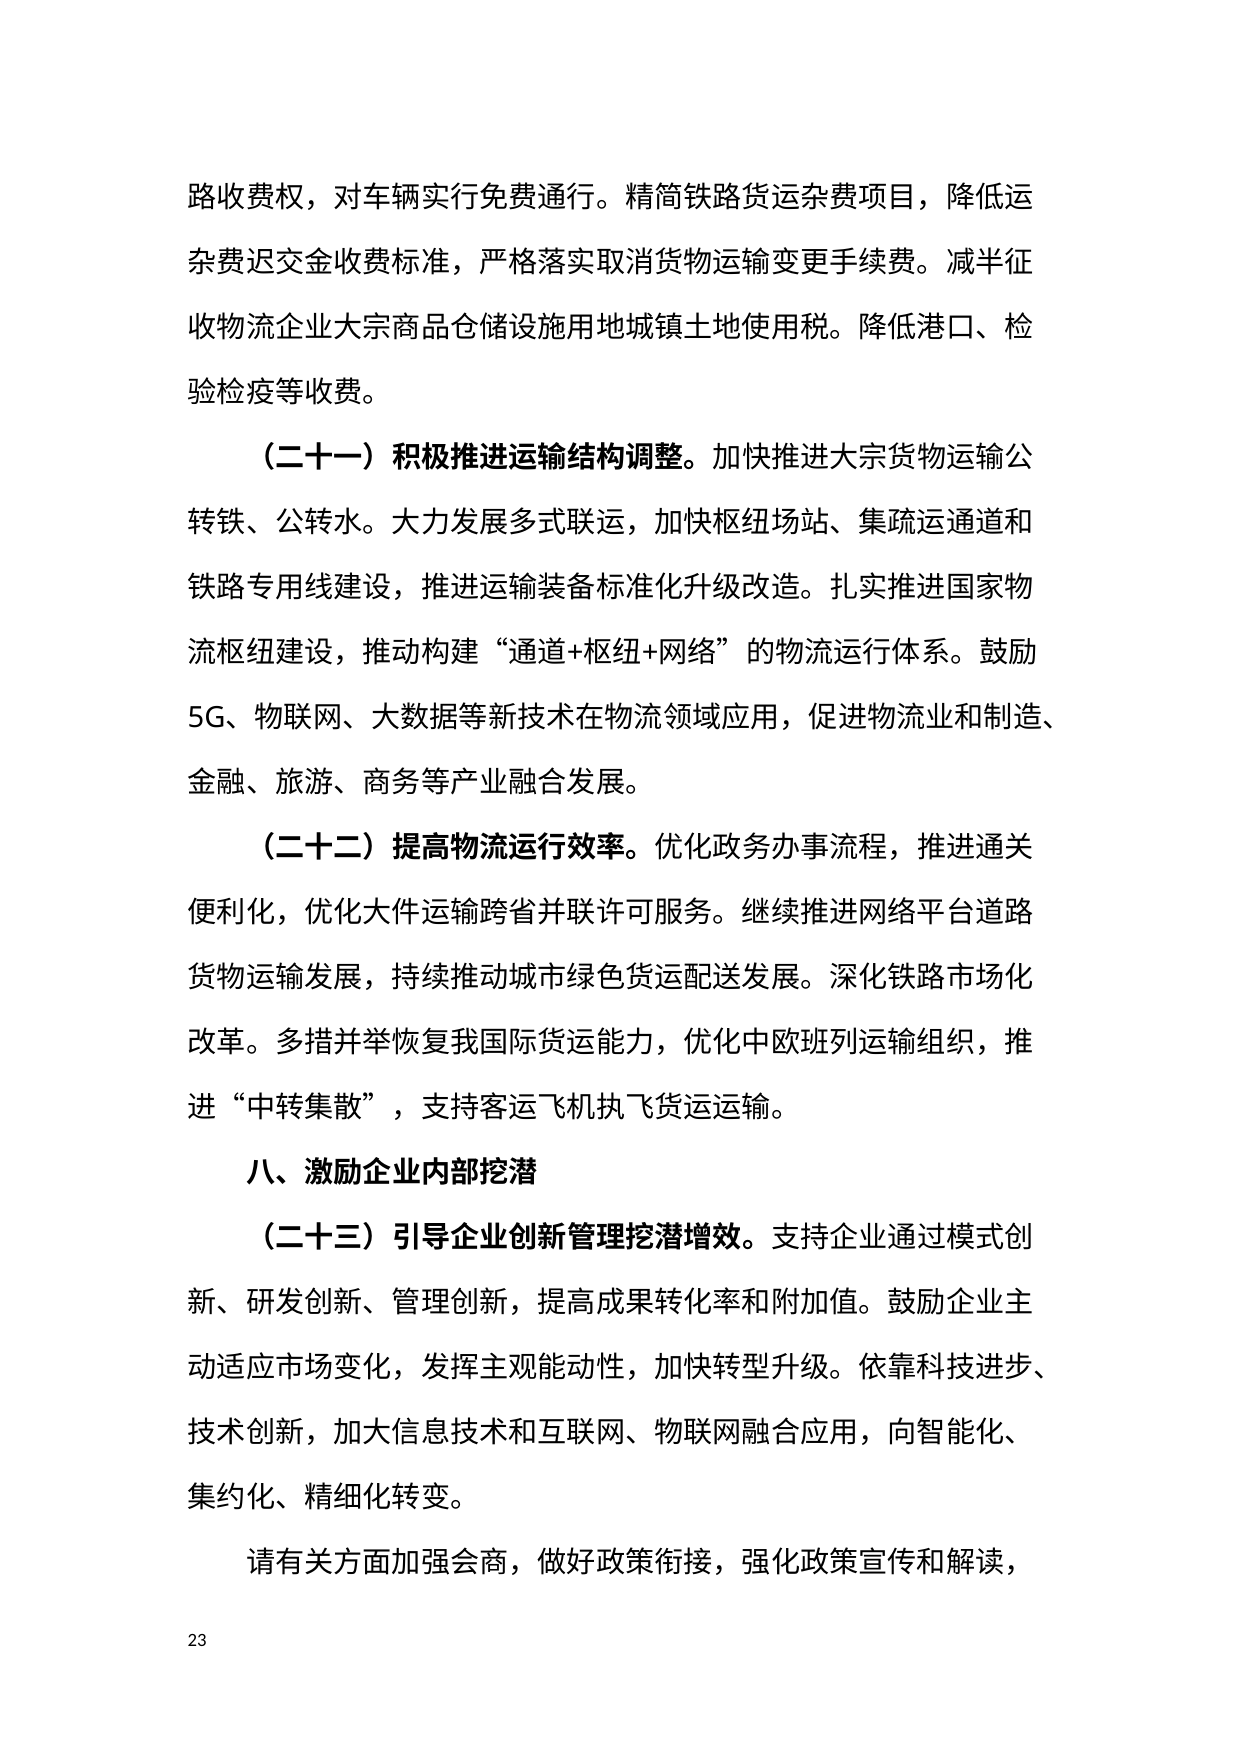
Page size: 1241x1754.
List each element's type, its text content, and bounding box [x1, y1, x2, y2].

text （二十三）引导企业创新管理挖潜增效。支持企业通过模式创新、研发创新、管理创新，提高成果转化率和附加值。鼓励企业主动适应市场变化，发挥主观能动性，加快转型升级。依靠科技进步、技术创新，加大信息技术和互联网、物联网融合应用，向智能化、集约化、精细化转变。 [187, 1202, 1053, 1527]
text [187, 162, 1053, 422]
text 八、激励企业内部挖潜 [187, 1137, 1053, 1202]
text （二十一）积极推进运输结构调整。加快推进大宗货物运输公转铁、公转水。大力发展多式联运，加快枢纽场站、集疏运通道和铁路专用线建设，推进运输装备标准化升级改造。扎实推进国家物流枢纽建设，推动构建“通道+枢纽+网络”的物流运行体系。鼓励5G、物联网、大数据等新技术在物流领域应用，促进物流业和制造、金融、旅游、商务等产业融合发展。 [187, 422, 1053, 812]
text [187, 1527, 1053, 1592]
text （二十二）提高物流运行效率。优化政务办事流程，推进通关便利化，优化大件运输跨省并联许可服务。继续推进网络平台道路货物运输发展，持续推动城市绿色货运配送发展。深化铁路市场化改革。多措并举恢复我国际货运能力，优化中欧班列运输组织，推进“中转集散”，支持客运飞机执飞货运运输。 [187, 812, 1053, 1137]
